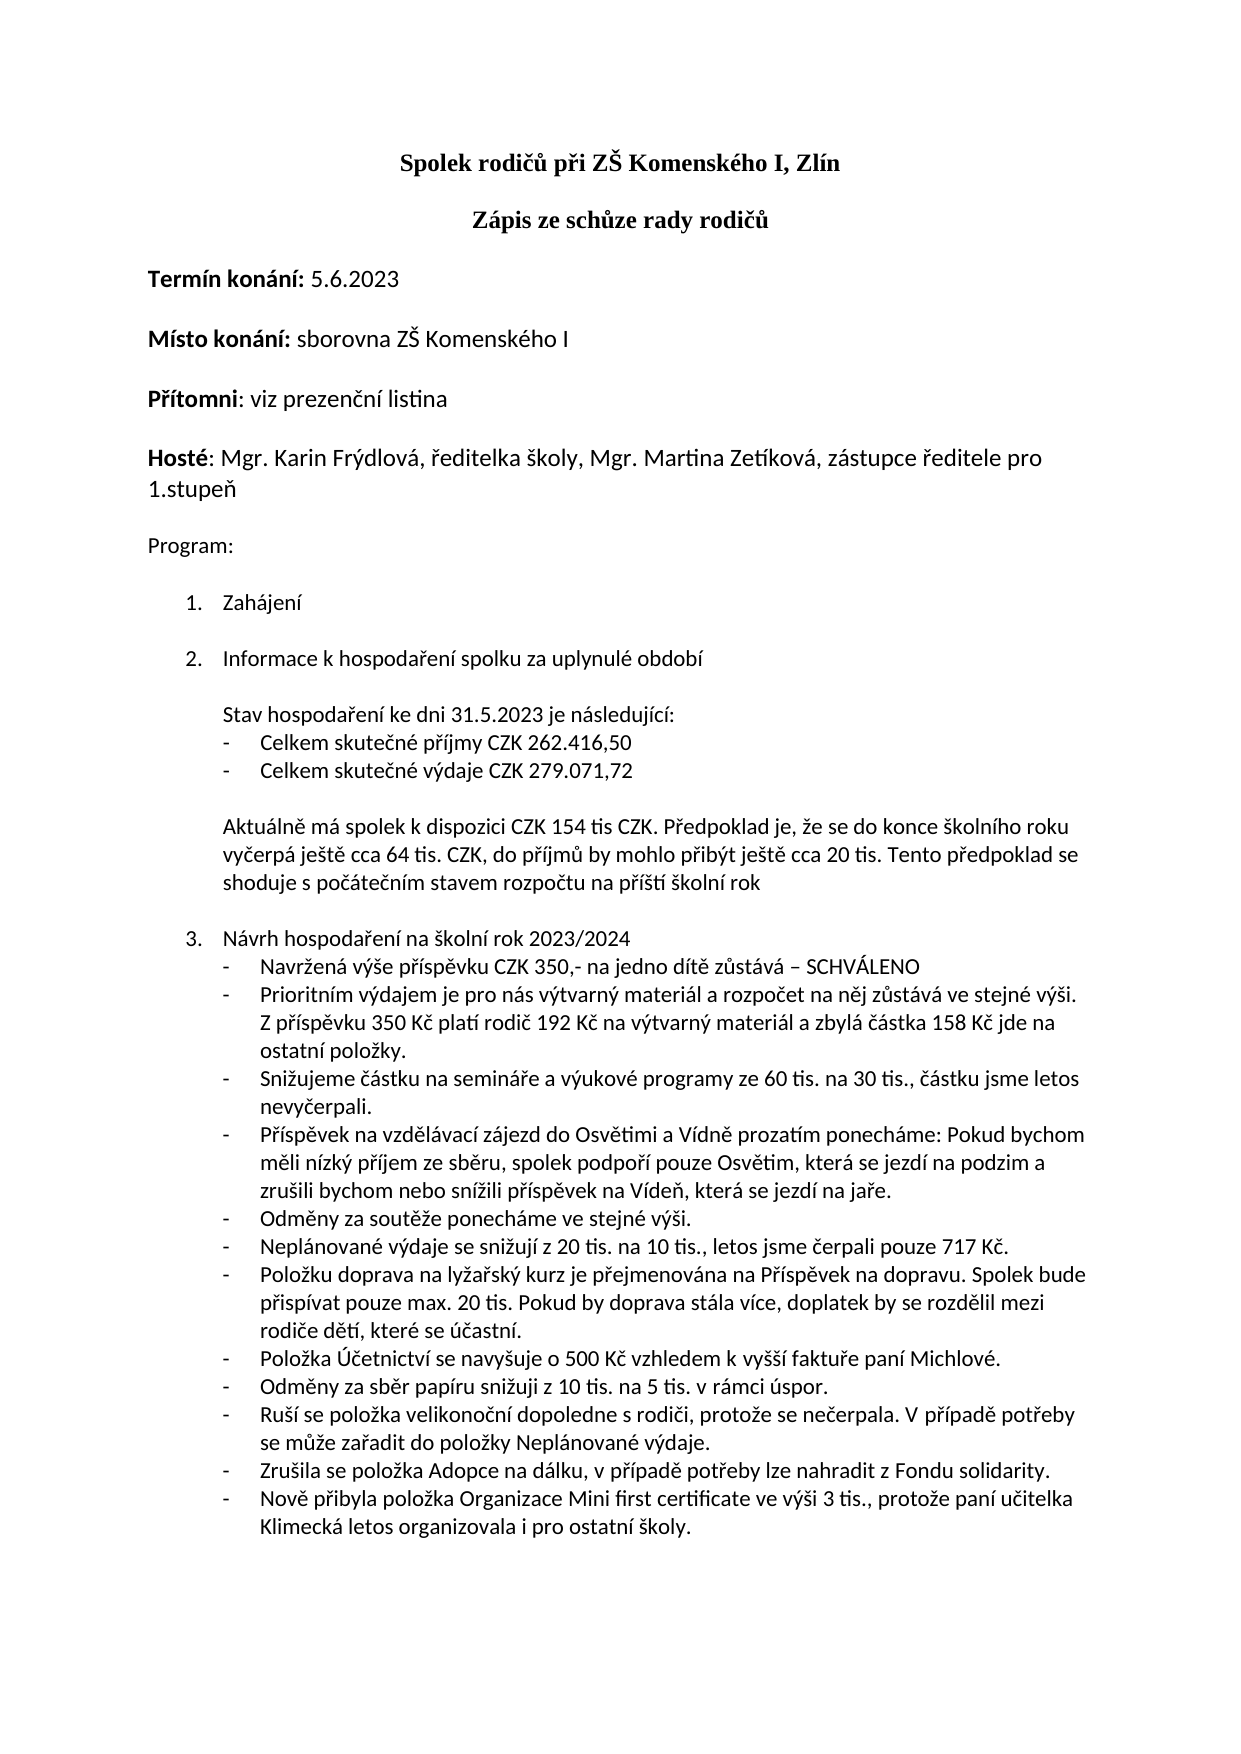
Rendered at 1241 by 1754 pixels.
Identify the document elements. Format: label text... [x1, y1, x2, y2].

list Snižujeme částku na semináře a výukové programy ze 60 tis. na 30 tis., částku jsme letos nevyčerpali. [222, 1064, 1093, 1120]
text Spolek rodičů při ZŠ Komenského I, Zlín [148, 148, 1093, 176]
list Nově přibyla položka Organizace Mini first certificate ve výši 3 tis., protože paní učitelka Klimecká letos organizovala i pro ostatní školy. [222, 1484, 1093, 1540]
list Prioritním výdajem je pro nás výtvarný materiál a rozpočet na něj zůstává ve stejné výši. Z příspěvku 350 Kč platí rodič 192 Kč na výtvarný materiál a zbylá částka 158 Kč jde na ostatní položky. [222, 980, 1093, 1064]
text Přítomni: viz prezenční listina [148, 383, 1093, 413]
list Příspěvek na vzdělávací zájezd do Osvětimi a Vídně prozatím ponecháme: Pokud bychom měli nízký příjem ze sběru, spolek podpoří pouze Osvětim, která se jezdí na podzim a zrušili bychom nebo snížili příspěvek na Vídeň, která se jezdí na jaře. [222, 1120, 1093, 1204]
list Ruší se položka velikonoční dopoledne s rodiči, protože se nečerpala. V případě potřeby se může zařadit do položky Neplánované výdaje. [222, 1400, 1093, 1456]
list Celkem skutečné příjmy CZK 262.416,50 [223, 728, 1093, 756]
text Program: [148, 532, 1093, 559]
list Neplánované výdaje se snižují z 20 tis. na 10 tis., letos jsme čerpali pouze 717 Kč. [222, 1232, 1093, 1260]
list Položku doprava na lyžařský kurz je přejmenována na Příspěvek na dopravu. Spolek bude přispívat pouze max. 20 tis. Pokud by doprava stála více, doplatek by se rozdělil mezi rodiče dětí, které se účastní. [222, 1260, 1093, 1344]
list Stav hospodaření ke dni 31.5.2023 je následující: [223, 700, 1093, 728]
list Zrušila se položka Adopce na dálku, v případě potřeby lze nahradit z Fondu solidarity. [222, 1456, 1093, 1484]
text Aktuálně má spolek k dispozici CZK 154 tis CZK. Předpoklad je, že se do konce školního roku vyčerpá ještě cca 64 tis. CZK, do příjmů by mohlo přibýt ještě cca 20 tis. Tento předpoklad se shoduje s počátečním stavem rozpočtu na příští školní rok [223, 812, 1093, 896]
text Místo konání: sborovna ZŠ Komenského I [148, 323, 1093, 354]
list Odměny za sběr papíru snižuji z 10 tis. na 5 tis. v rámci úspor. [222, 1372, 1093, 1400]
list Zahájení [185, 588, 1093, 616]
list Odměny za soutěže ponecháme ve stejné výši. [222, 1204, 1093, 1232]
text Zápis ze schůze rady rodičů [148, 206, 1093, 234]
list Navržená výše příspěvku CZK 350,- na jedno dítě zůstává – SCHVÁLENO [222, 952, 1093, 980]
list Položka Účetnictví se navyšuje o 500 Kč vzhledem k vyšší faktuře paní Michlové. [222, 1344, 1093, 1372]
text Hosté: Mgr. Karin Frýdlová, ředitelka školy, Mgr. Martina Zetíková, zástupce ředitele pro 1.stupeň [148, 442, 1093, 503]
list Celkem skutečné výdaje CZK 279.071,72 [223, 756, 1093, 784]
list Návrh hospodaření na školní rok 2023/2024 [185, 924, 1093, 952]
list Informace k hospodaření spolku za uplynulé období [185, 644, 1093, 672]
text Termín konání: 5.6.2023 [148, 263, 1093, 294]
